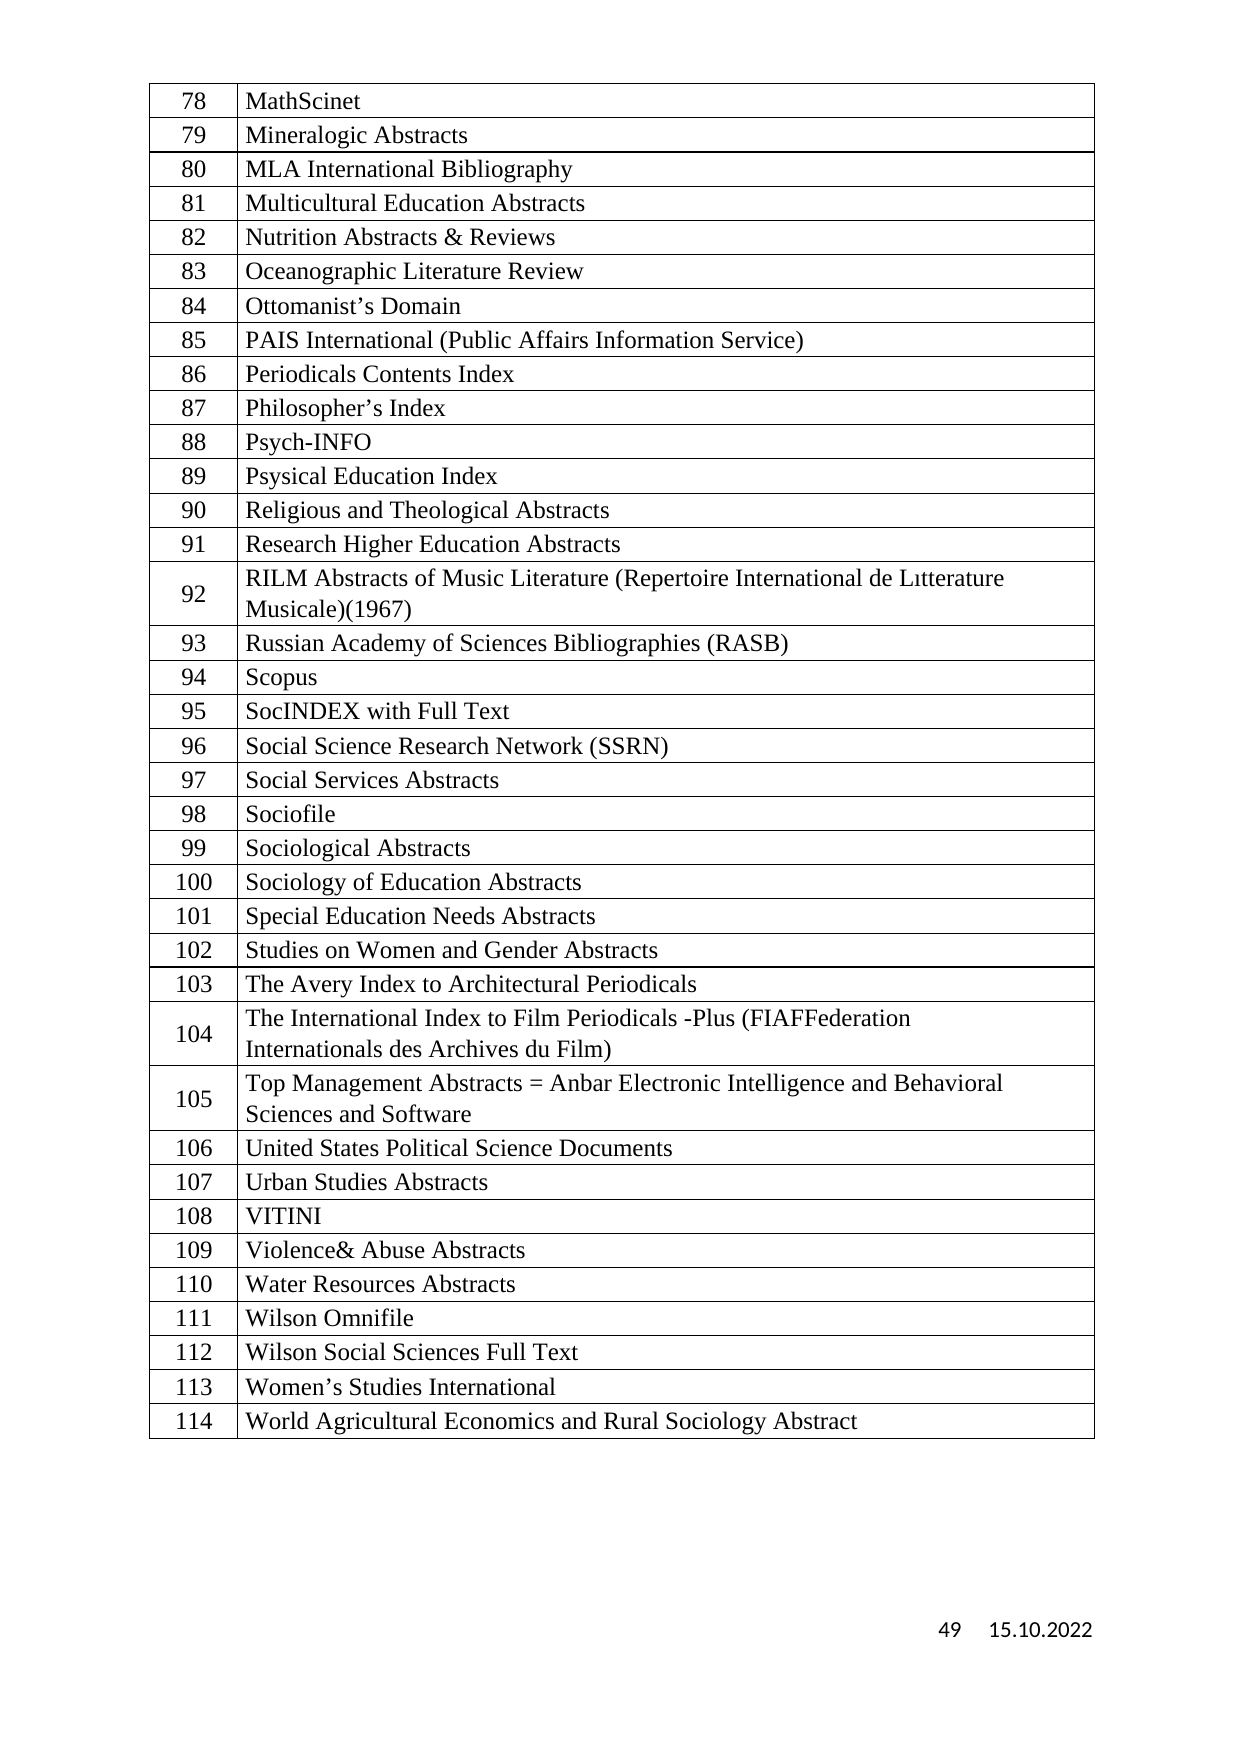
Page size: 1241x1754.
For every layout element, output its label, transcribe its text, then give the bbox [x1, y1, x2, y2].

table_cell United States Political Science Documents [238, 1131, 1094, 1164]
table_cell 110 [150, 1268, 237, 1301]
table_cell 96 [150, 729, 237, 762]
table_cell 79 [150, 118, 237, 151]
table_cell Sociofile [238, 797, 1094, 830]
table_cell 87 [150, 391, 237, 424]
table_cell 102 [150, 934, 237, 966]
table_cell 85 [150, 323, 237, 356]
table_cell 94 [150, 661, 237, 694]
table_cell 100 [150, 865, 237, 898]
table_cell Wilson Omnifile [238, 1302, 1094, 1335]
table_cell 101 [150, 899, 237, 932]
table_cell VITINI [238, 1200, 1094, 1233]
table_cell Psych-INFO [238, 425, 1094, 458]
table_cell 109 [150, 1234, 237, 1267]
table_cell 107 [150, 1165, 237, 1199]
table_cell Violence& Abuse Abstracts [238, 1234, 1094, 1267]
table_cell World Agricultural Economics and Rural Sociology Abstract [238, 1404, 1094, 1437]
table_cell Women’s Studies International [238, 1370, 1094, 1403]
table_cell Studies on Women and Gender Abstracts [238, 934, 1094, 966]
table_cell Social Science Research Network (SSRN) [238, 729, 1094, 762]
table_cell 86 [150, 357, 237, 390]
table_cell Scopus [238, 661, 1094, 694]
table_cell The International Index to Film Periodicals -Plus (FIAFFederation Internationals des Archives du Film) [238, 1002, 1094, 1065]
table_cell 90 [150, 494, 237, 527]
table_cell 113 [150, 1370, 237, 1403]
table_cell The Avery Index to Architectural Periodicals [238, 968, 1094, 1001]
table_cell 104 [150, 1002, 237, 1065]
table_cell Water Resources Abstracts [238, 1268, 1094, 1301]
table_cell Nutrition Abstracts & Reviews [238, 221, 1094, 254]
table_cell 84 [150, 289, 237, 322]
table_cell 88 [150, 425, 237, 458]
table_cell Social Services Abstracts [238, 763, 1094, 796]
table_cell Wilson Social Sciences Full Text [238, 1336, 1094, 1369]
table_cell 83 [150, 255, 237, 288]
table_cell Mineralogic Abstracts [238, 118, 1094, 151]
table_cell MLA International Bibliography [238, 153, 1094, 186]
table_cell 105 [150, 1066, 237, 1130]
table_cell 106 [150, 1131, 237, 1164]
table_cell Russian Academy of Sciences Bibliographies (RASB) [238, 626, 1094, 659]
table_cell Philosopher’s Index [238, 391, 1094, 424]
table_cell 80 [150, 153, 237, 186]
table_cell Religious and Theological Abstracts [238, 494, 1094, 527]
table_cell 93 [150, 626, 237, 659]
table_cell 112 [150, 1336, 237, 1369]
table_cell 108 [150, 1200, 237, 1233]
table_cell 92 [150, 562, 237, 625]
table_cell 91 [150, 528, 237, 561]
table_cell SocINDEX with Full Text [238, 695, 1094, 728]
table_cell 97 [150, 763, 237, 796]
table_cell MathScinet [238, 84, 1094, 117]
table_cell Special Education Needs Abstracts [238, 899, 1094, 932]
table_cell 103 [150, 968, 237, 1001]
table_cell 111 [150, 1302, 237, 1335]
table_cell Urban Studies Abstracts [238, 1165, 1094, 1199]
table_cell Psysical Education Index [238, 459, 1094, 492]
table_cell 99 [150, 831, 237, 864]
table_cell 114 [150, 1404, 237, 1437]
table_cell RILM Abstracts of Music Literature (Repertoire International de Lıtterature Musicale)(1967) [238, 562, 1094, 625]
table_cell 78 [150, 84, 237, 117]
table_cell 95 [150, 695, 237, 728]
table_cell Top Management Abstracts = Anbar Electronic Intelligence and Behavioral Sciences and Software [238, 1066, 1094, 1130]
table_cell Oceanographic Literature Review [238, 255, 1094, 288]
table_cell PAIS International (Public Affairs Information Service) [238, 323, 1094, 356]
table_cell Research Higher Education Abstracts [238, 528, 1094, 561]
table_cell Ottomanist’s Domain [238, 289, 1094, 322]
table_cell Sociological Abstracts [238, 831, 1094, 864]
table_cell 82 [150, 221, 237, 254]
table_cell Periodicals Contents Index [238, 357, 1094, 390]
table_cell 98 [150, 797, 237, 830]
table_cell Multicultural Education Abstracts [238, 187, 1094, 220]
table_cell 81 [150, 187, 237, 220]
table_cell Sociology of Education Abstracts [238, 865, 1094, 898]
table_cell 89 [150, 459, 237, 492]
